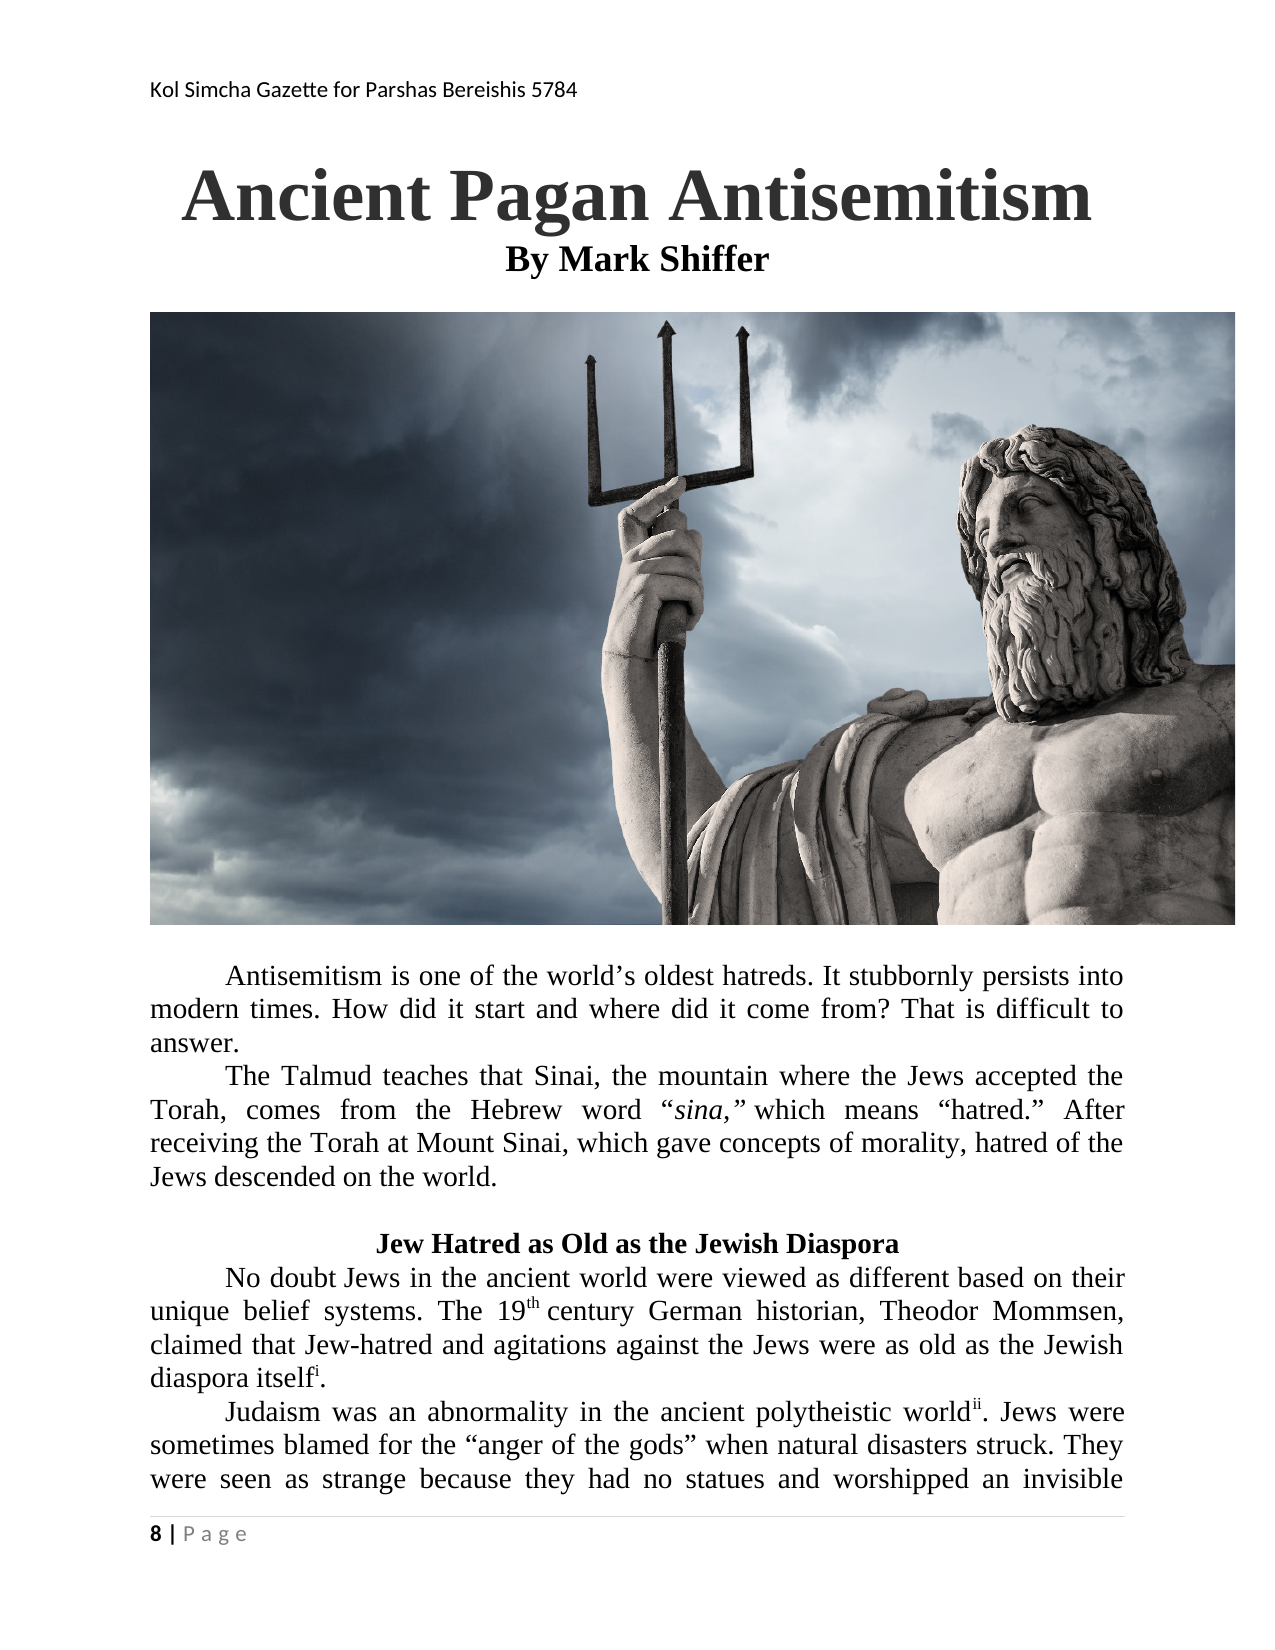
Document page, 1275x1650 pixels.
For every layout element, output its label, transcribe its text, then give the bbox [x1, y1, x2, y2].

text Antisemitism is one of the world’s oldest hatreds. It stubbornly persists into modern times. How did it start and where did it come from? That is difficult to answer. [150, 958, 1125, 1058]
text By Mark Shiffer [150, 236, 1125, 279]
text Jew Hatred as Old as the Jewish Diaspora [150, 1226, 1125, 1260]
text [150, 1394, 1125, 1494]
text Ancient Pagan Antisemitism [150, 150, 1125, 236]
text No doubt Jews in the ancient world were viewed as different based on their unique belief systems. The 19th century German historian, Theodor Mommsen, claimed that Jew-hatred and agitations against the Jews were as old as the Jewish diaspora itselfi. [150, 1260, 1125, 1394]
picture [150, 312, 1236, 925]
text The Talmud teaches that Sinai, the mountain where the Jews accepted the Torah, comes from the Hebrew word “sina,” which means “hatred.” After receiving the Torah at Mount Sinai, which gave concepts of morality, hatred of the Jews descended on the world. [150, 1058, 1125, 1193]
